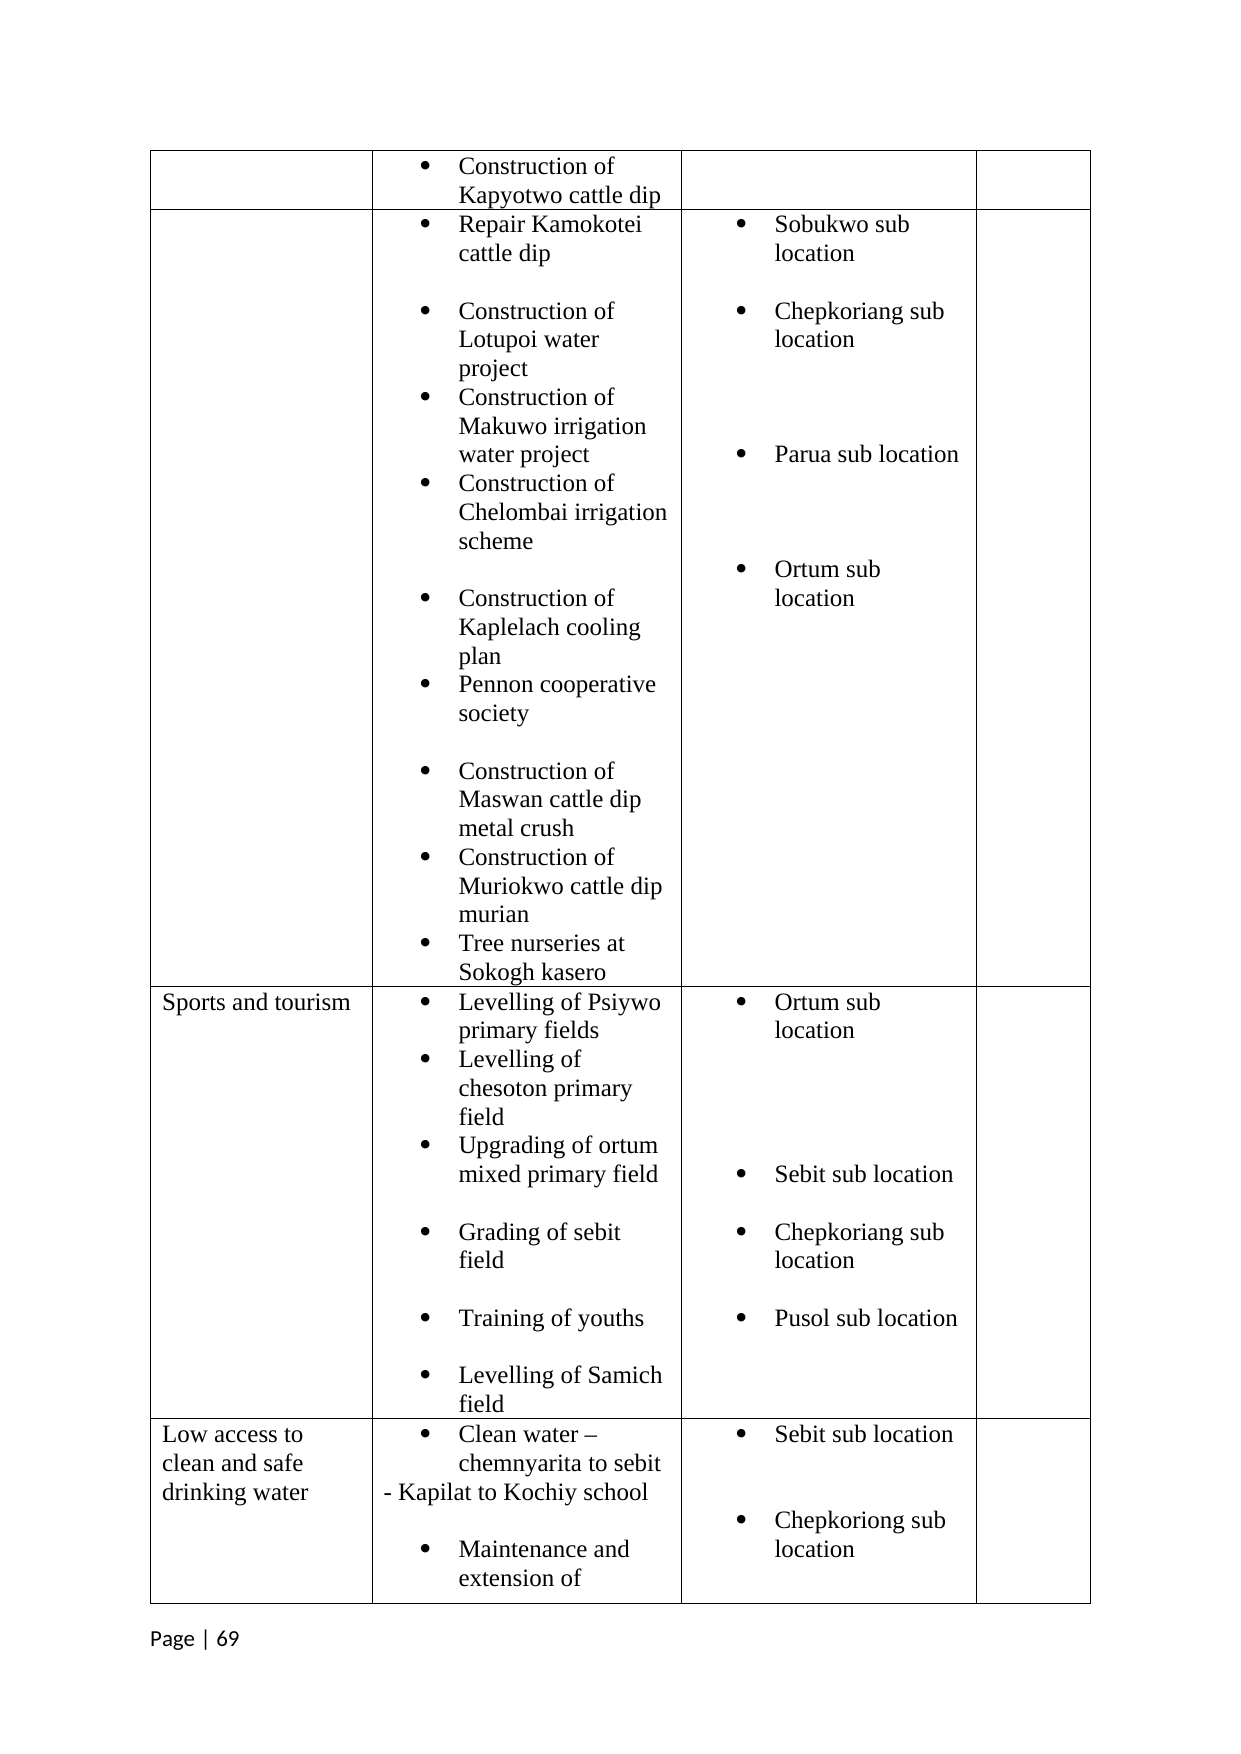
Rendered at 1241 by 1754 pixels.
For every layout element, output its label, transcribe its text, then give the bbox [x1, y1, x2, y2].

table_cell Levelling of Psiywo primary fields Levelling of chesoton primary field Upgrading of ortum mixed primary field Grading of sebit field Training of youths Levelling of Samich field [373, 987, 681, 1418]
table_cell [373, 151, 681, 208]
table_cell Ortum sub location Sebit sub location Chepkoriang sub location Pusol sub location [682, 987, 976, 1418]
table_cell [977, 210, 1090, 986]
table_cell Sports and tourism [151, 987, 372, 1418]
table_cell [682, 1419, 976, 1603]
table_cell [977, 1419, 1090, 1603]
table_cell [151, 210, 372, 986]
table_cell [373, 1419, 681, 1603]
table_cell [977, 987, 1090, 1418]
table_cell [977, 151, 1090, 208]
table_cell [151, 151, 372, 208]
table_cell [151, 1419, 372, 1603]
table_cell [682, 151, 976, 208]
table_cell Sobukwo sub location Chepkoriang sub location Parua sub location Ortum sub location [682, 210, 976, 986]
table_cell Repair Kamokotei cattle dip Construction of Lotupoi water project Construction of Makuwo irrigation water project Construction of Chelombai irrigation scheme Construction of Kaplelach cooling plan Pennon cooperative society Construction of Maswan cattle dip metal crush Construction of Muriokwo cattle dip murian Tree nurseries at Sokogh kasero [373, 210, 681, 986]
